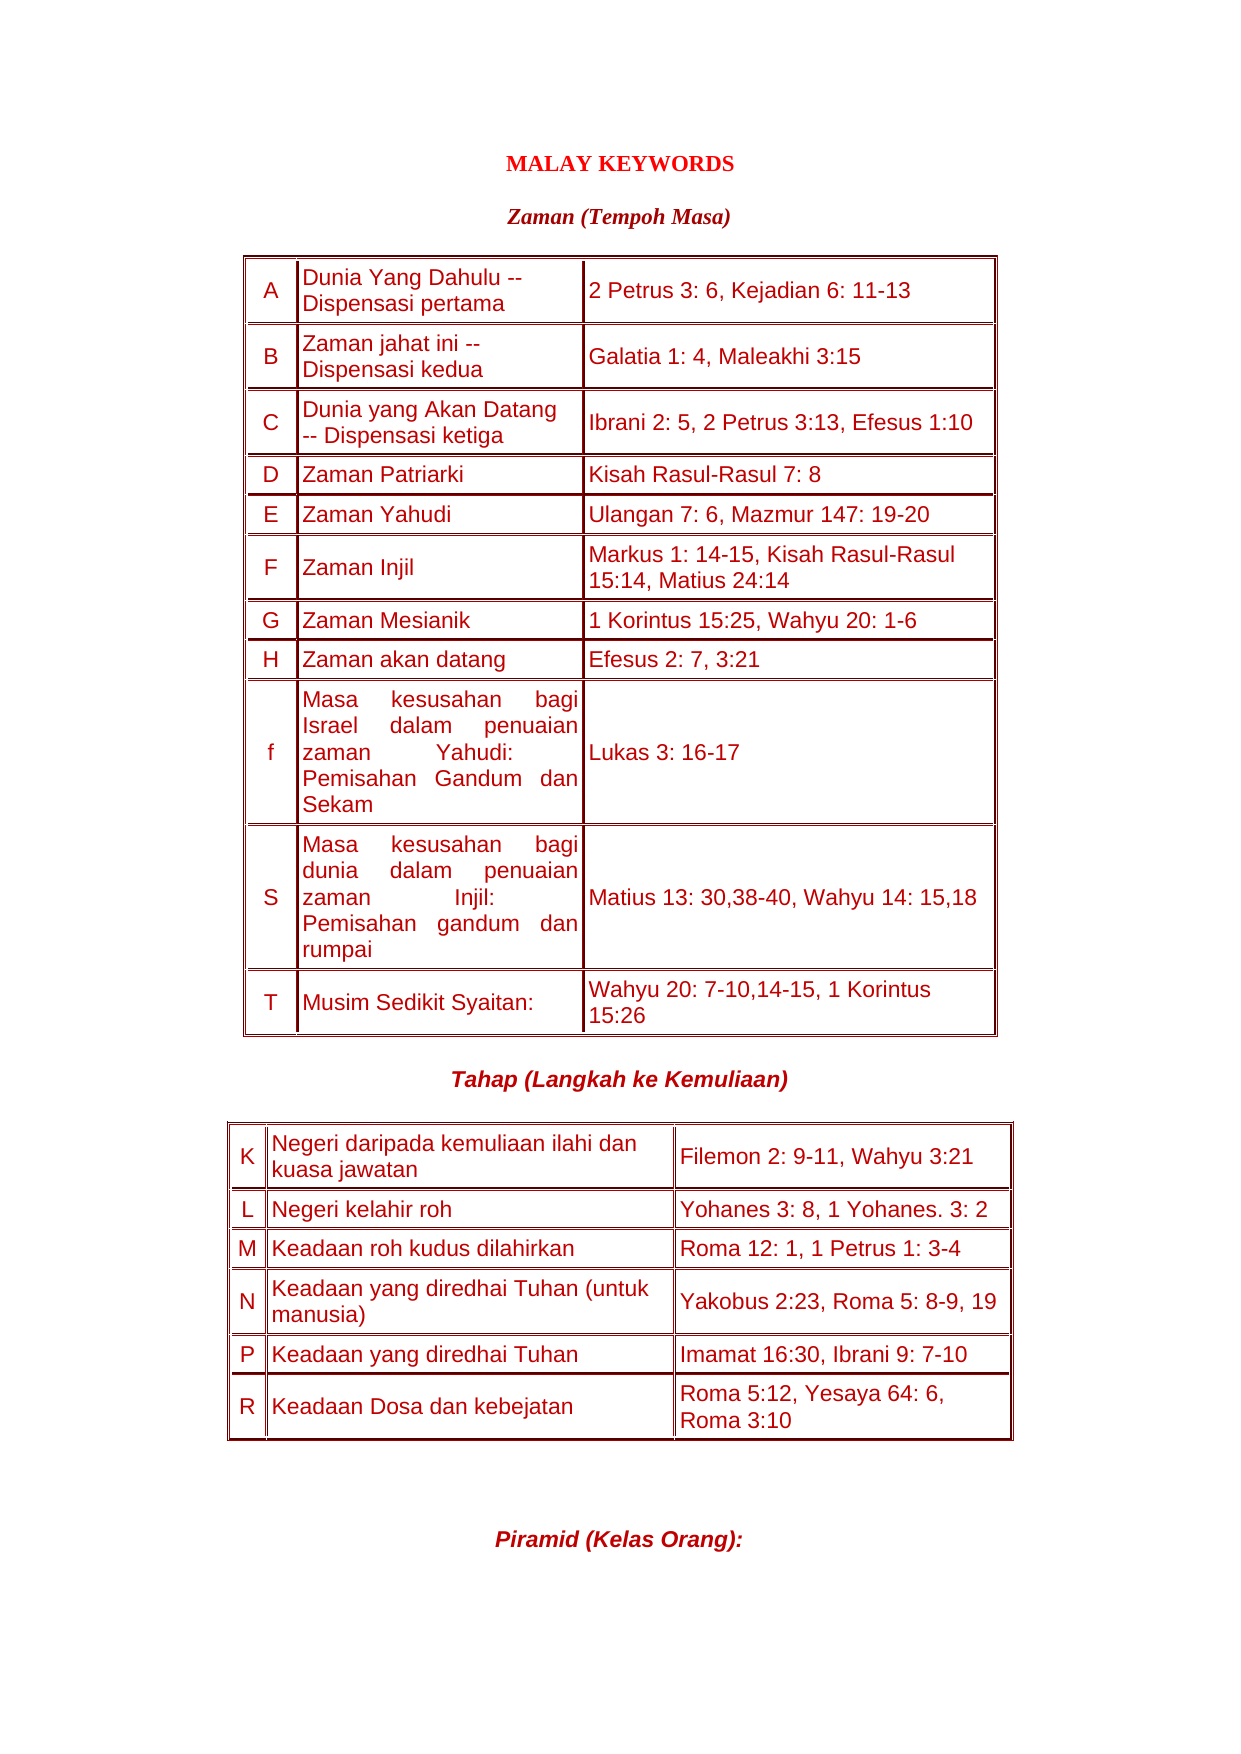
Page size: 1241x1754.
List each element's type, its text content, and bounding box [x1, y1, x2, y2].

table_cell N [230, 1266, 265, 1332]
table_header K [230, 1125, 266, 1187]
table_cell G [246, 598, 296, 638]
table_cell Galatia 1: 4, Maleakhi 3:15 [585, 321, 995, 387]
table_cell Zaman Yahudi [299, 496, 582, 532]
table_cell Keadaan roh kudus dilahirkan [268, 1230, 673, 1266]
table_cell Zaman Injil [299, 536, 582, 598]
table_cell f [246, 678, 296, 822]
table_cell Zaman Mesianik [299, 602, 582, 638]
text Tahap (Langkah ke Kemuliaan) [150, 1066, 1090, 1092]
table_cell Zaman akan datang [299, 641, 582, 677]
table_cell Yohanes 3: 8, 1 Yohanes. 3: 2 [676, 1187, 1011, 1227]
table_cell B [246, 321, 296, 387]
table_cell Yakobus 2:23, Roma 5: 8-9, 19 [676, 1266, 1011, 1332]
table_cell H [244, 638, 296, 677]
table_cell Dunia yang Akan Datang -- Dispensasi ketiga [299, 391, 582, 453]
table_cell Efesus 2: 7, 3:21 [585, 638, 996, 677]
table_cell Negeri kelahir roh [268, 1191, 673, 1227]
table_cell C [246, 387, 296, 453]
table_cell S [246, 823, 296, 967]
table_cell 1 Korintus 15:25, Wahyu 20: 1-6 [585, 598, 995, 638]
table_cell Roma 5:12, Yesaya 64: 6, Roma 3:10 [675, 1372, 1010, 1438]
table_cell Keadaan yang diredhai Tuhan (untuk manusia) [268, 1270, 673, 1332]
table_cell P [230, 1333, 265, 1372]
table_cell E [244, 493, 296, 532]
table_cell Matius 13: 30,38-40, Wahyu 14: 15,18 [585, 823, 995, 967]
table_header Filemon 2: 9-11, Wahyu 3:21 [675, 1125, 1010, 1187]
table_cell D [246, 453, 296, 493]
table_header Dunia Yang Dahulu -- Dispensasi pertama [297, 259, 583, 321]
table_cell Keadaan yang diredhai Tuhan [268, 1336, 673, 1372]
table_cell Musim Sedikit Syaitan: [297, 971, 583, 1033]
table_header 2 Petrus 3: 6, Kejadian 6: 11-13 [583, 259, 994, 321]
table_cell Lukas 3: 16-17 [585, 678, 995, 822]
text Zaman (Tempoh Masa) [150, 203, 1090, 229]
table_cell Imamat 16:30, Ibrani 9: 7-10 [676, 1333, 1011, 1372]
table_cell F [246, 533, 296, 598]
table_cell Kisah Rasul-Rasul 7: 8 [585, 453, 995, 493]
table_cell Wahyu 20: 7-10,14-15, 1 Korintus 15:26 [583, 968, 995, 1033]
table_header Negeri daripada kemuliaan ilahi dan kuasa jawatan [266, 1125, 674, 1187]
table_cell Zaman Patriarki [299, 457, 582, 493]
table_cell R [230, 1372, 266, 1438]
table_cell Masa kesusahan bagi dunia dalam penuaian zaman Injil: Pemisahan gandum dan rumpai [299, 826, 582, 967]
table_cell Markus 1: 14-15, Kisah Rasul-Rasul 15:14, Matius 24:14 [585, 533, 995, 598]
table_cell L [230, 1187, 265, 1227]
table_cell Zaman jahat ini -- Dispensasi kedua [299, 325, 582, 387]
table_cell Keadaan Dosa dan kebejatan [266, 1375, 674, 1438]
text MALAY KEYWORDS [150, 150, 1090, 176]
text Piramid (Kelas Orang): [150, 1526, 1090, 1552]
table_cell Ibrani 2: 5, 2 Petrus 3:13, Efesus 1:10 [585, 387, 995, 453]
table_cell T [246, 968, 297, 1033]
table_cell Masa kesusahan bagi Israel dalam penuaian zaman Yahudi: Pemisahan Gandum dan Sekam [299, 681, 582, 822]
table_cell Roma 12: 1, 1 Petrus 1: 3-4 [675, 1227, 1012, 1266]
table_header A [246, 257, 297, 321]
table_cell Ulangan 7: 6, Mazmur 147: 19-20 [585, 493, 996, 532]
table_cell M [228, 1227, 266, 1266]
